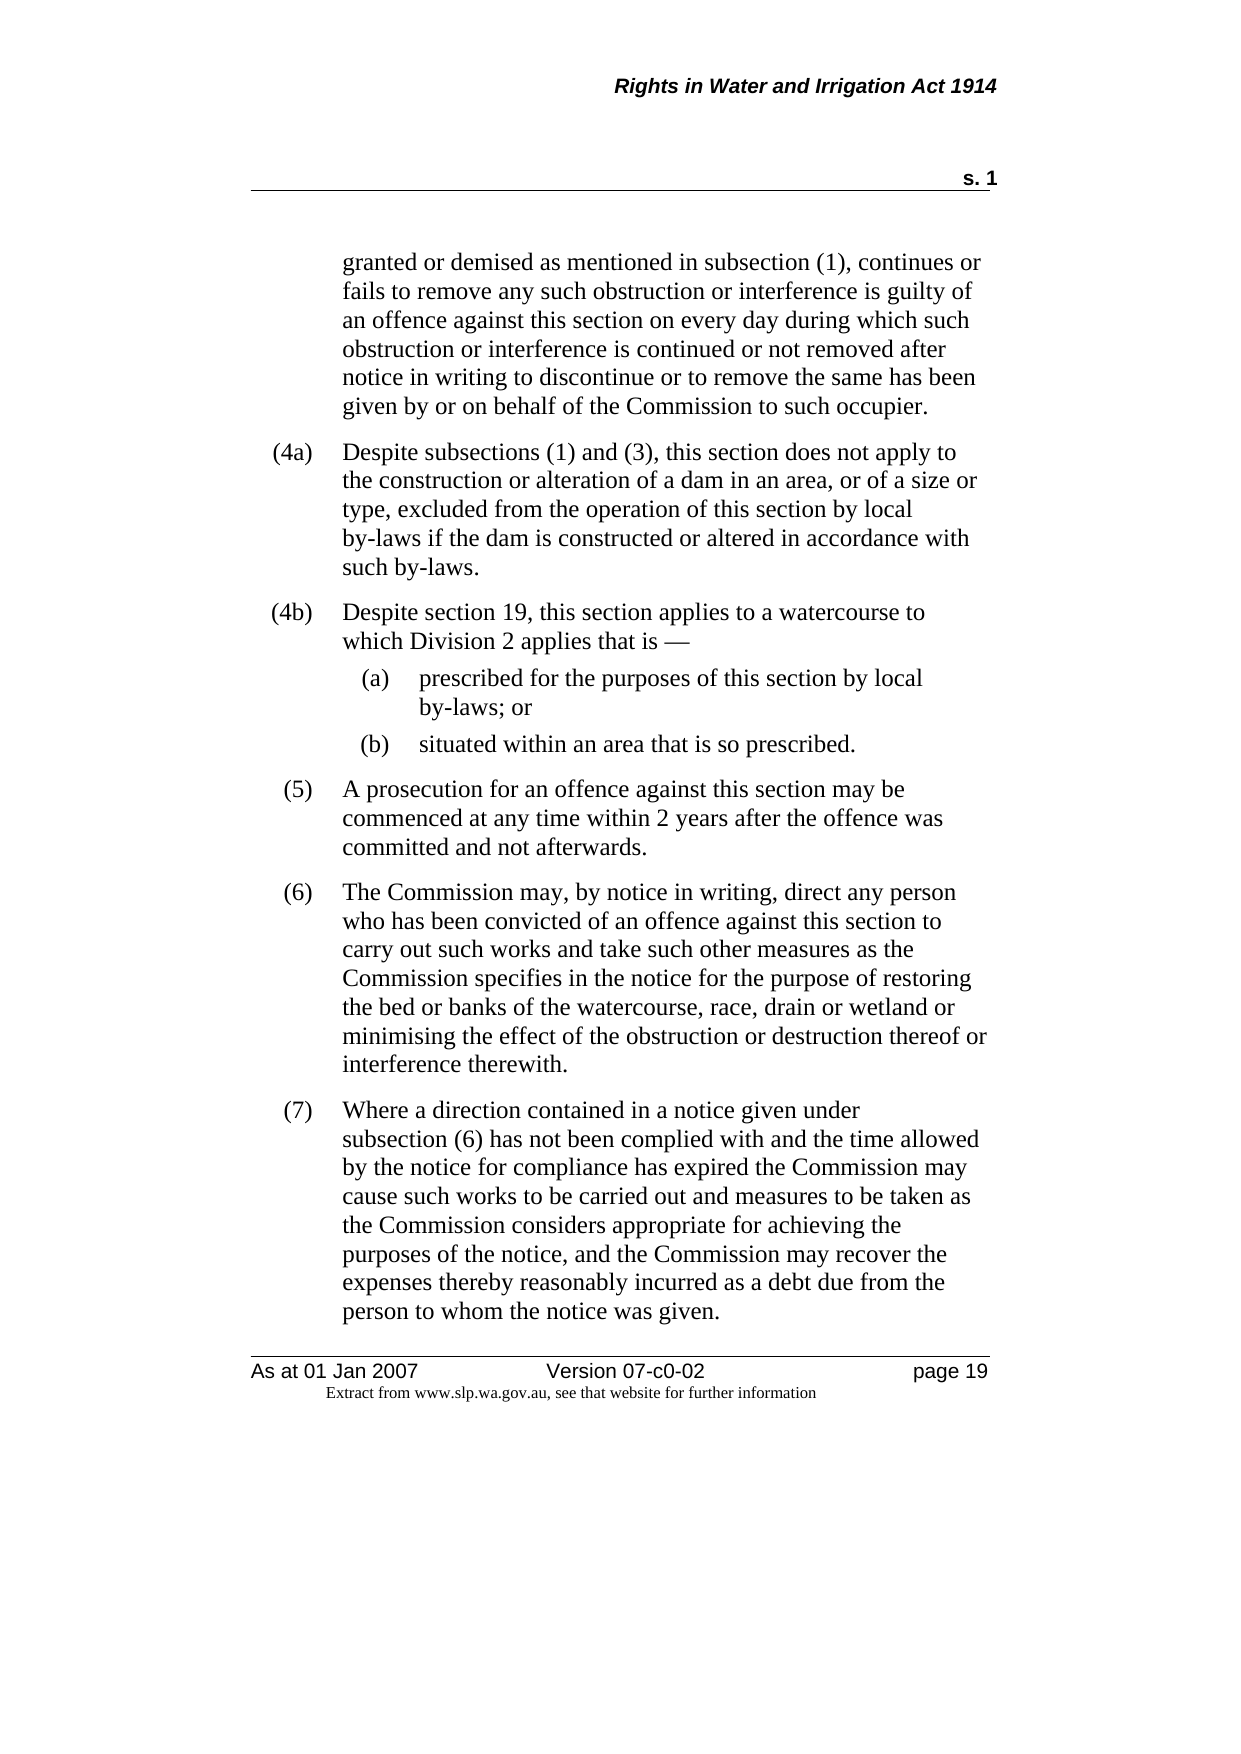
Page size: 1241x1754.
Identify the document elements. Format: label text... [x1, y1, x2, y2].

text (5) A prosecution for an offence against this section may be commenced at any time within 2 years after the offence was committed and not afterwards. [251, 774, 990, 860]
text (4a) Despite subsections (1) and (3), this section does not apply to the construction or alteration of a dam in an area, or of a size or type, excluded from the operation of this section by local by-laws if the dam is constructed or altered in accordance with such by-laws. [251, 437, 990, 580]
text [251, 247, 990, 420]
text (b) situated within an area that is so prescribed. [251, 729, 990, 757]
text (a) prescribed for the purposes of this section by local by-laws; or [251, 663, 990, 720]
text (4b) Despite section 19, this section applies to a watercourse to which Division 2 applies that is — [251, 597, 990, 654]
text (6) The Commission may, by notice in writing, direct any person who has been convicted of an offence against this section to carry out such works and take such other measures as the Commission specifies in the notice for the purpose of restoring the bed or banks of the watercourse, race, drain or wetland or minimising the effect of the obstruction or destruction thereof or interference therewith. [251, 877, 990, 1078]
text (7) Where a direction contained in a notice given under subsection (6) has not been complied with and the time allowed by the notice for compliance has expired the Commission may cause such works to be carried out and measures to be taken as the Commission considers appropriate for achieving the purposes of the notice, and the Commission may recover the expenses thereby reasonably incurred as a debt due from the person to whom the notice was given. [251, 1095, 990, 1325]
